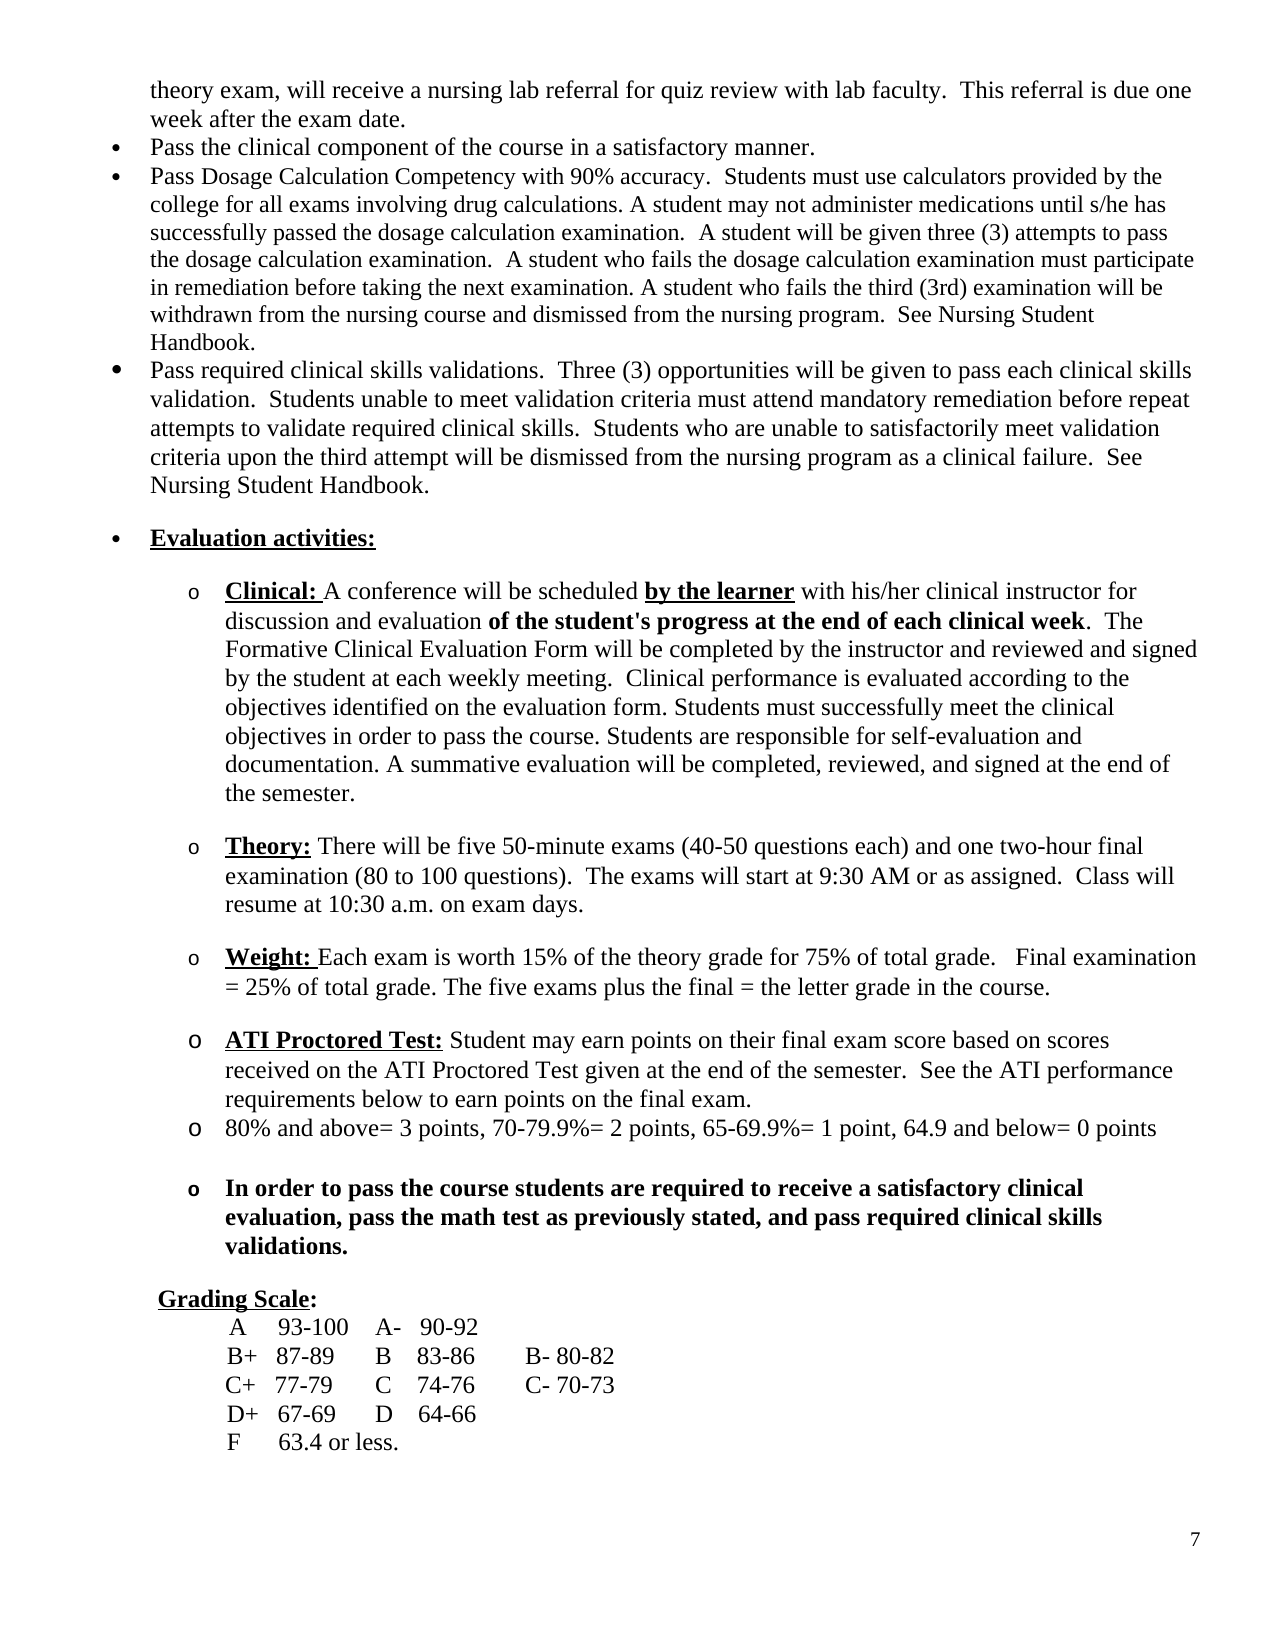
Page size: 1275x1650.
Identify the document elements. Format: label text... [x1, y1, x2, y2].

list Theory: There will be five 50-minute exams (40-50 questions each) and one two-hour final examination (80 to 100 questions). The exams will start at 9:30 AM or as assigned. Class will resume at 10:30 a.m. on exam days. [187, 831, 1200, 918]
list Pass the clinical component of the course in a satisfactory manner. [112, 132, 1200, 161]
list Evaluation activities: [112, 523, 1200, 552]
text C+ 77-79 C 74-76 C- 70-73 [112, 1370, 1200, 1399]
text Grading Scale: [112, 1284, 1200, 1312]
list Pass required clinical skills validations. Three (3) opportunities will be given to pass each clinical skills validation. Students unable to meet validation criteria must attend mandatory remediation before repeat attempts to validate required clinical skills. Students who are unable to satisfactorily meet validation criteria upon the third attempt will be dismissed from the nursing program as a clinical failure. See Nursing Student Handbook. [112, 356, 1200, 499]
text B+ 87-89 B 83-86 B- 80-82 [112, 1341, 1200, 1370]
list ATI Proctored Test: Student may earn points on their final exam score based on scores received on the ATI Proctored Test given at the end of the semester. See the ATI performance requirements below to earn points on the final exam. [187, 1025, 1200, 1113]
list Pass Dosage Calculation Competency with 90% accuracy. Students must use calculators provided by the college for all exams involving drug calculations. A student may not administer medications until s/he has successfully passed the dosage calculation examination. A student will be given three (3) attempts to pass the dosage calculation examination. A student who fails the dosage calculation examination must participate in remediation before taking the next examination. A student who fails the third (3rd) examination will be withdrawn from the nursing course and dismissed from the nursing program. See Nursing Student Handbook. [112, 161, 1200, 356]
text A 93-100 A- 90-92 [112, 1312, 1200, 1341]
list In order to pass the course students are required to receive a satisfactory clinical evaluation, pass the math test as previously stated, and pass required clinical skills validations. [187, 1173, 1200, 1260]
list Weight: Each exam is worth 15% of the theory grade for 75% of total grade. Final examination = 25% of total grade. The five exams plus the final = the letter grade in the course. [187, 942, 1200, 1001]
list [112, 75, 1200, 132]
text D+ 67-69 D 64-66 [112, 1399, 1200, 1427]
list Clinical: A conference will be scheduled by the learner with his/her clinical instructor for discussion and evaluation of the student's progress at the end of each clinical week. The Formative Clinical Evaluation Form will be completed by the instructor and reviewed and signed by the student at each weekly meeting. Clinical performance is evaluated according to the objectives identified on the evaluation form. Students must successfully meet the clinical objectives in order to pass the course. Students are responsible for self-evaluation and documentation. A summative evaluation will be completed, reviewed, and signed at the end of the semester. [187, 576, 1200, 807]
list 80% and above= 3 points, 70-79.9%= 2 points, 65-69.9%= 1 point, 64.9 and below= 0 points [187, 1113, 1200, 1144]
text F 63.4 or less. [112, 1427, 1200, 1456]
